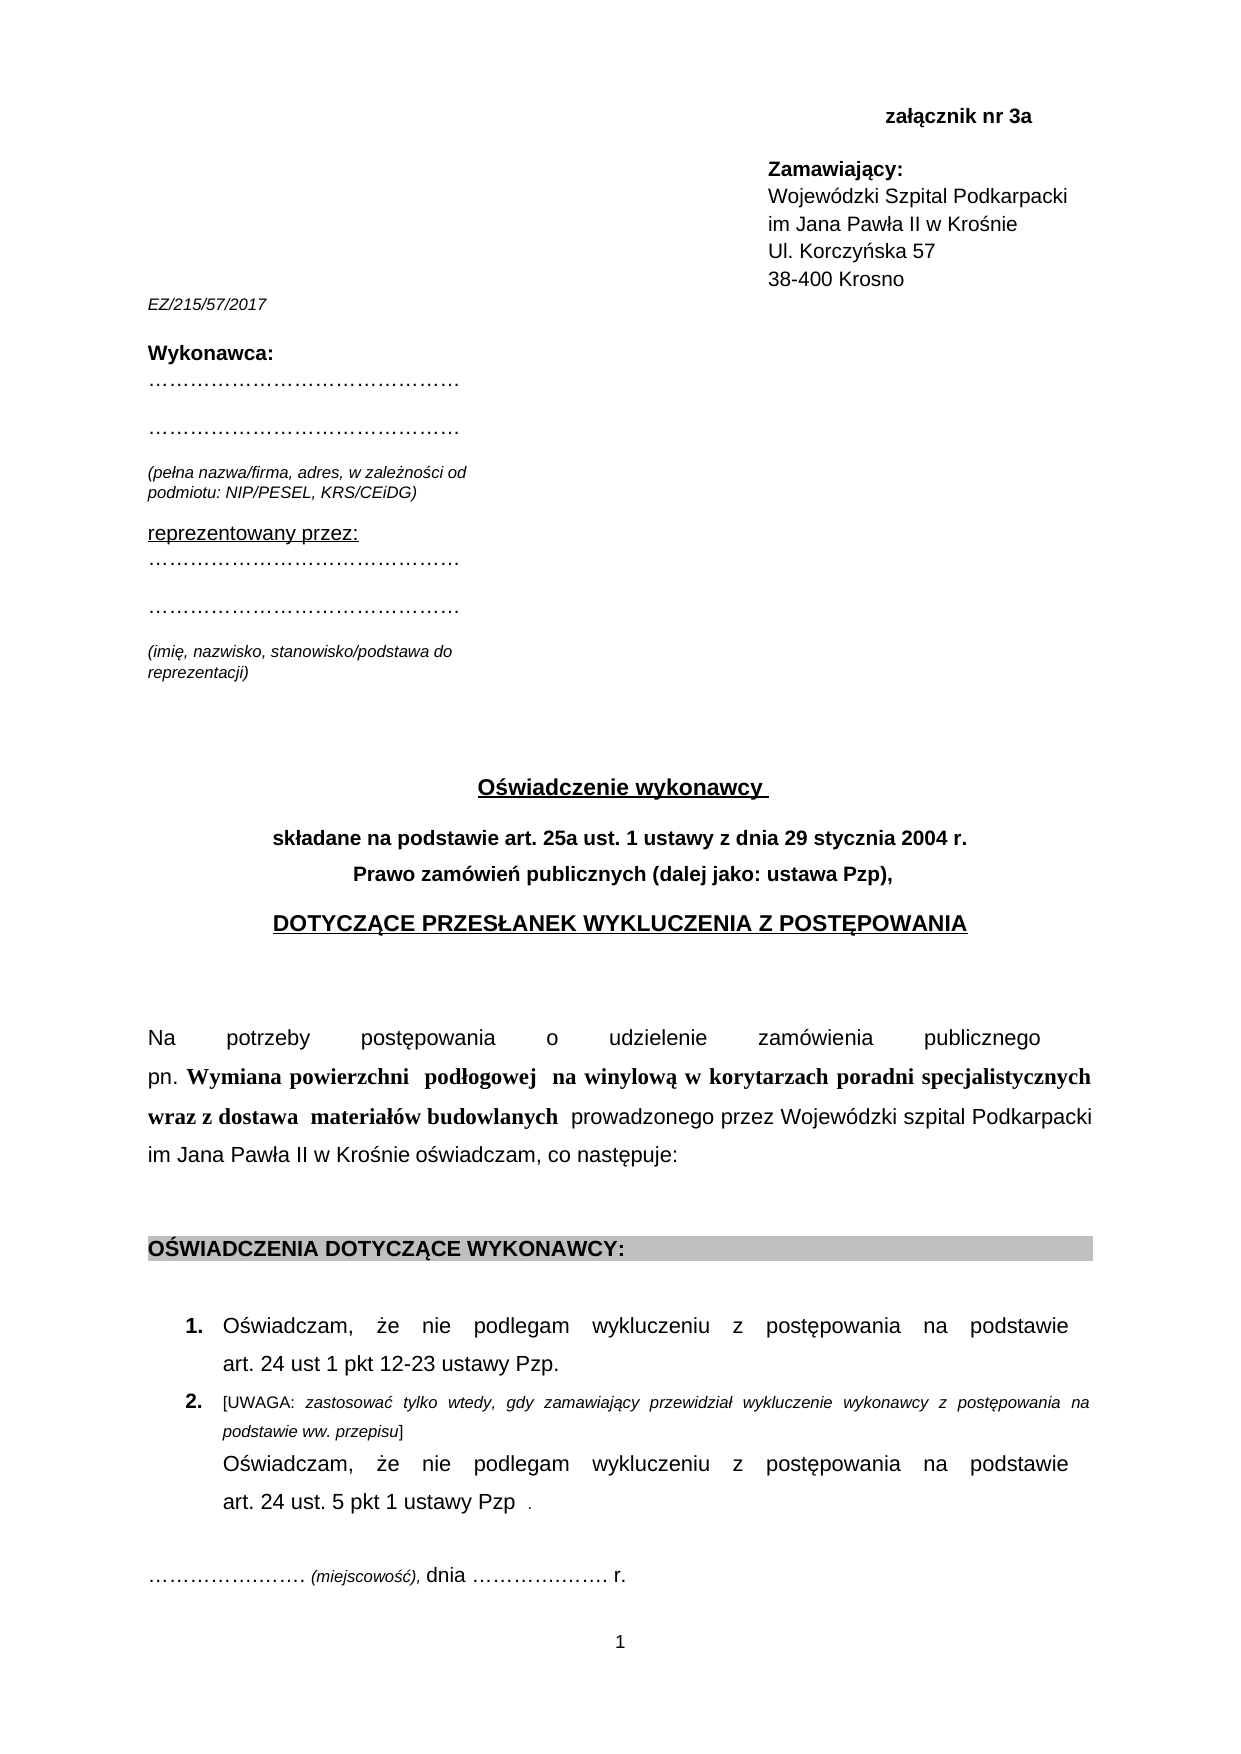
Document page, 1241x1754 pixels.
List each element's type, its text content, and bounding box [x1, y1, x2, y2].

text załącznik nr 3a [148, 103, 1093, 127]
text ……………………………………………………………………………… [148, 367, 472, 438]
text (pełna nazwa/firma, adres, w zależności od podmiotu: NIP/PESEL, KRS/CEiDG) [148, 462, 472, 502]
text Prawo zamówień publicznych (dalej jako: ustawa Pzp), [148, 861, 1093, 885]
text Na potrzeby postępowania o udzielenie zamówienia publicznego pn. Wymiana powierzchni podłogowej na winylową w korytarzach poradni specjalistycznych wraz z dostawa materiałów budowlanych prowadzonego przez Wojewódzki szpital Podkarpacki im Jana Pawła II w Krośnie oświadczam, co następuje: [148, 1025, 1093, 1167]
text składane na podstawie art. 25a ust. 1 ustawy z dnia 29 stycznia 2004 r. [148, 825, 1093, 849]
text OŚWIADCZENIA DOTYCZĄCE WYKONAWCY: [148, 1236, 1093, 1261]
text reprezentowany przez: [148, 520, 1093, 544]
text Wykonawca: [148, 341, 1093, 365]
text …………….……. (miejscowość), dnia ………….……. r. [148, 1562, 1093, 1586]
text Oświadczenie wykonawcy [148, 773, 1093, 800]
list Oświadczam, że nie podlegam wykluczeniu z postępowania na podstawie art. 24 ust 1 pkt 12-23 ustawy Pzp. [185, 1313, 1093, 1376]
list Oświadczam, że nie podlegam wykluczeniu z postępowania na podstawie art. 24 ust. 5 pkt 1 ustawy Pzp . [223, 1451, 1093, 1514]
text (imię, nazwisko, stanowisko/podstawa do reprezentacji) [148, 642, 472, 682]
text Zamawiający: [694, 157, 1093, 181]
text ……………………………………………………………………………… [148, 546, 472, 618]
list [UWAGA: zastosować tylko wtedy, gdy zamawiający przewidział wykluczenie wykonawcy z postępowania na podstawie ww. przepisu] [185, 1388, 1093, 1441]
text 38-400 Krosno [768, 267, 1093, 291]
text EZ/215/57/2017 [148, 294, 1093, 313]
text Wojewódzki Szpital Podkarpacki im Jana Pawła II w Krośnie [768, 184, 1093, 236]
text Ul. Korczyńska 57 [768, 239, 1093, 263]
text DOTYCZĄCE PRZESŁANEK WYKLUCZENIA Z POSTĘPOWANIA [148, 910, 1093, 936]
